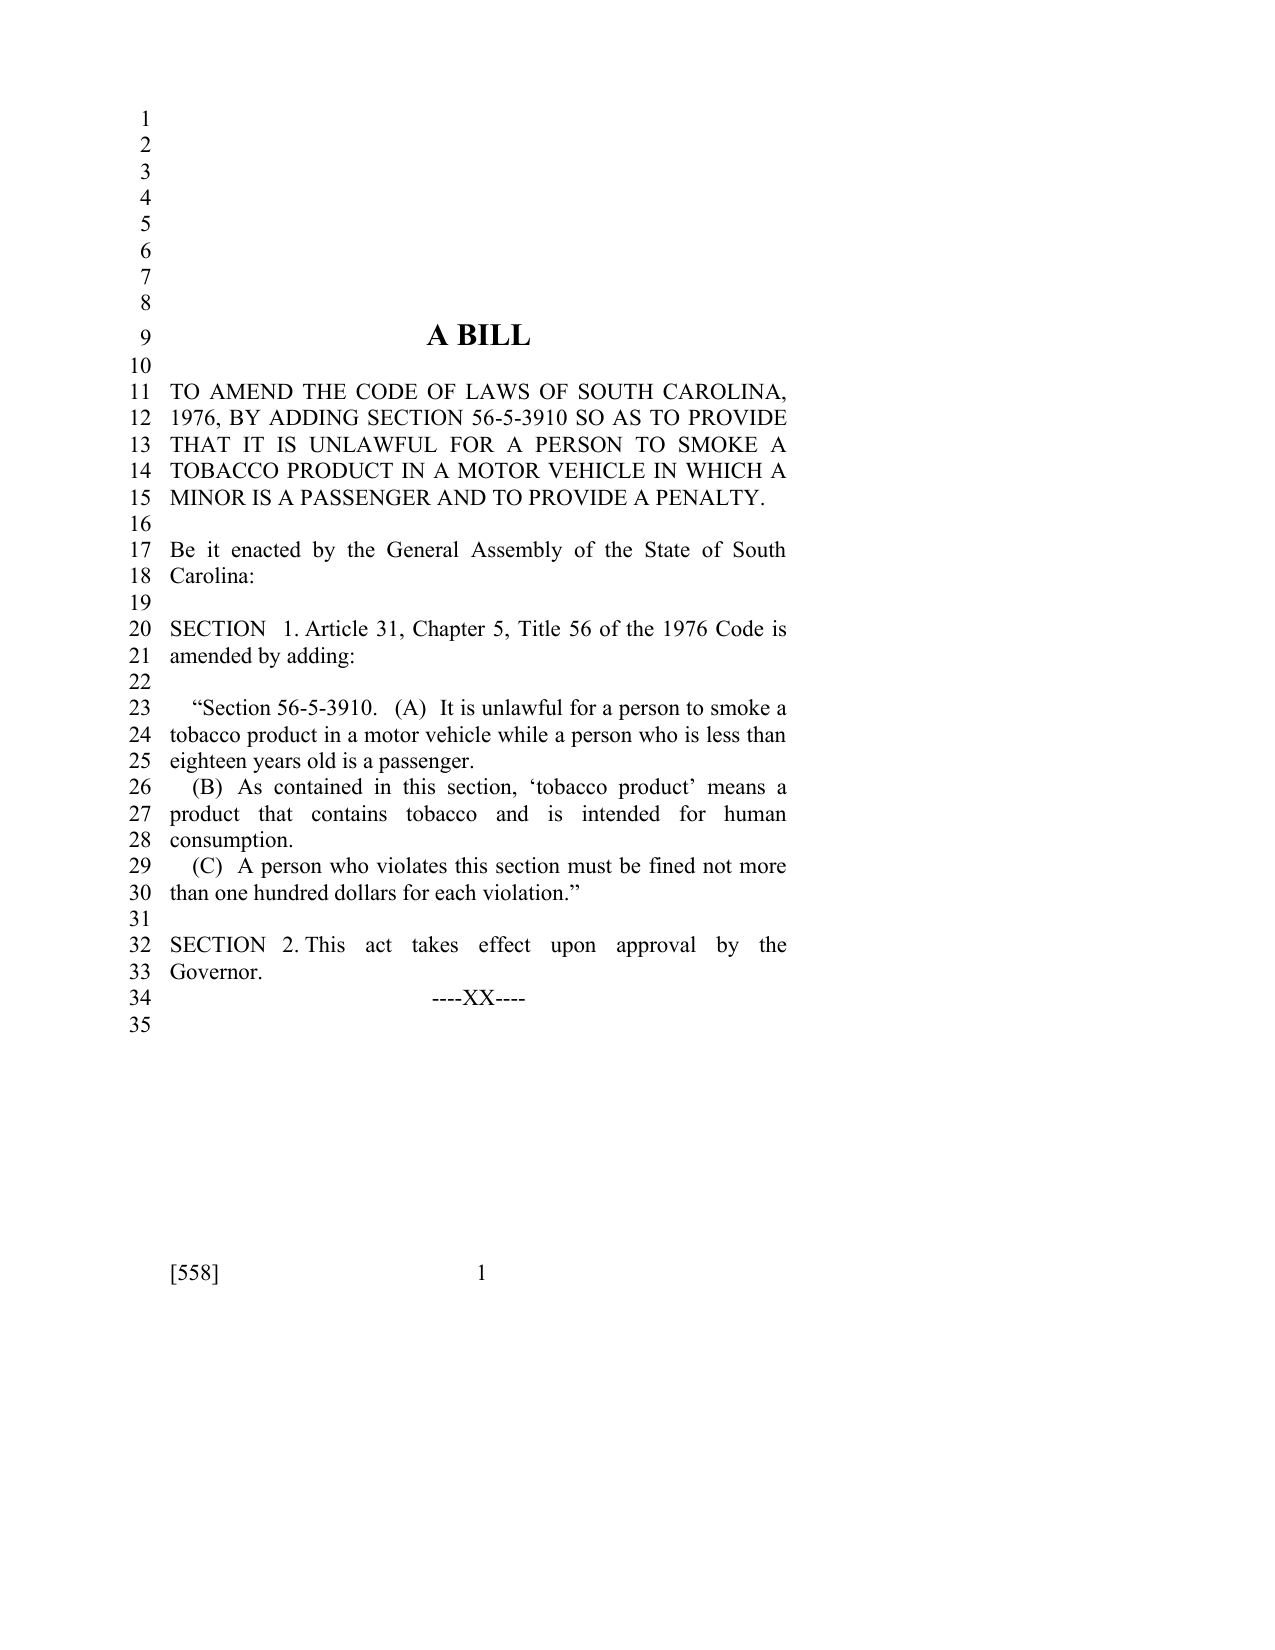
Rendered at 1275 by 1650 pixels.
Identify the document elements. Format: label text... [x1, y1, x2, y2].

text SECTION 1. Article 31, Chapter 5, Title 56 of the 1976 Code is amended by adding: [169, 615, 787, 668]
text (B) As contained in this section, ‘tobacco product’ means a product that contains tobacco and is intended for human consumption. [169, 773, 787, 852]
text A BILL [169, 316, 787, 352]
text SECTION 2. This act takes effect upon approval by the Governor. [169, 932, 787, 984]
text “Section 56-5-3910. (A) It is unlawful for a person to smoke a tobacco product in a motor vehicle while a person who is less than eighteen years old is a passenger. [169, 694, 787, 773]
text ----XX---- [169, 984, 787, 1011]
text Be it enacted by the General Assembly of the State of South Carolina: [169, 536, 787, 589]
text (C) A person who violates this section must be fined not more than one hundred dollars for each violation.” [169, 852, 787, 905]
text TO AMEND THE CODE OF LAWS OF SOUTH CAROLINA, 1976, BY ADDING SECTION 56-5-3910 SO AS TO PROVIDE THAT IT IS UNLAWFUL FOR A PERSON TO SMOKE A TOBACCO PRODUCT IN A MOTOR VEHICLE IN WHICH A MINOR IS A PASSENGER AND TO PROVIDE A PENALTY. [169, 378, 787, 510]
